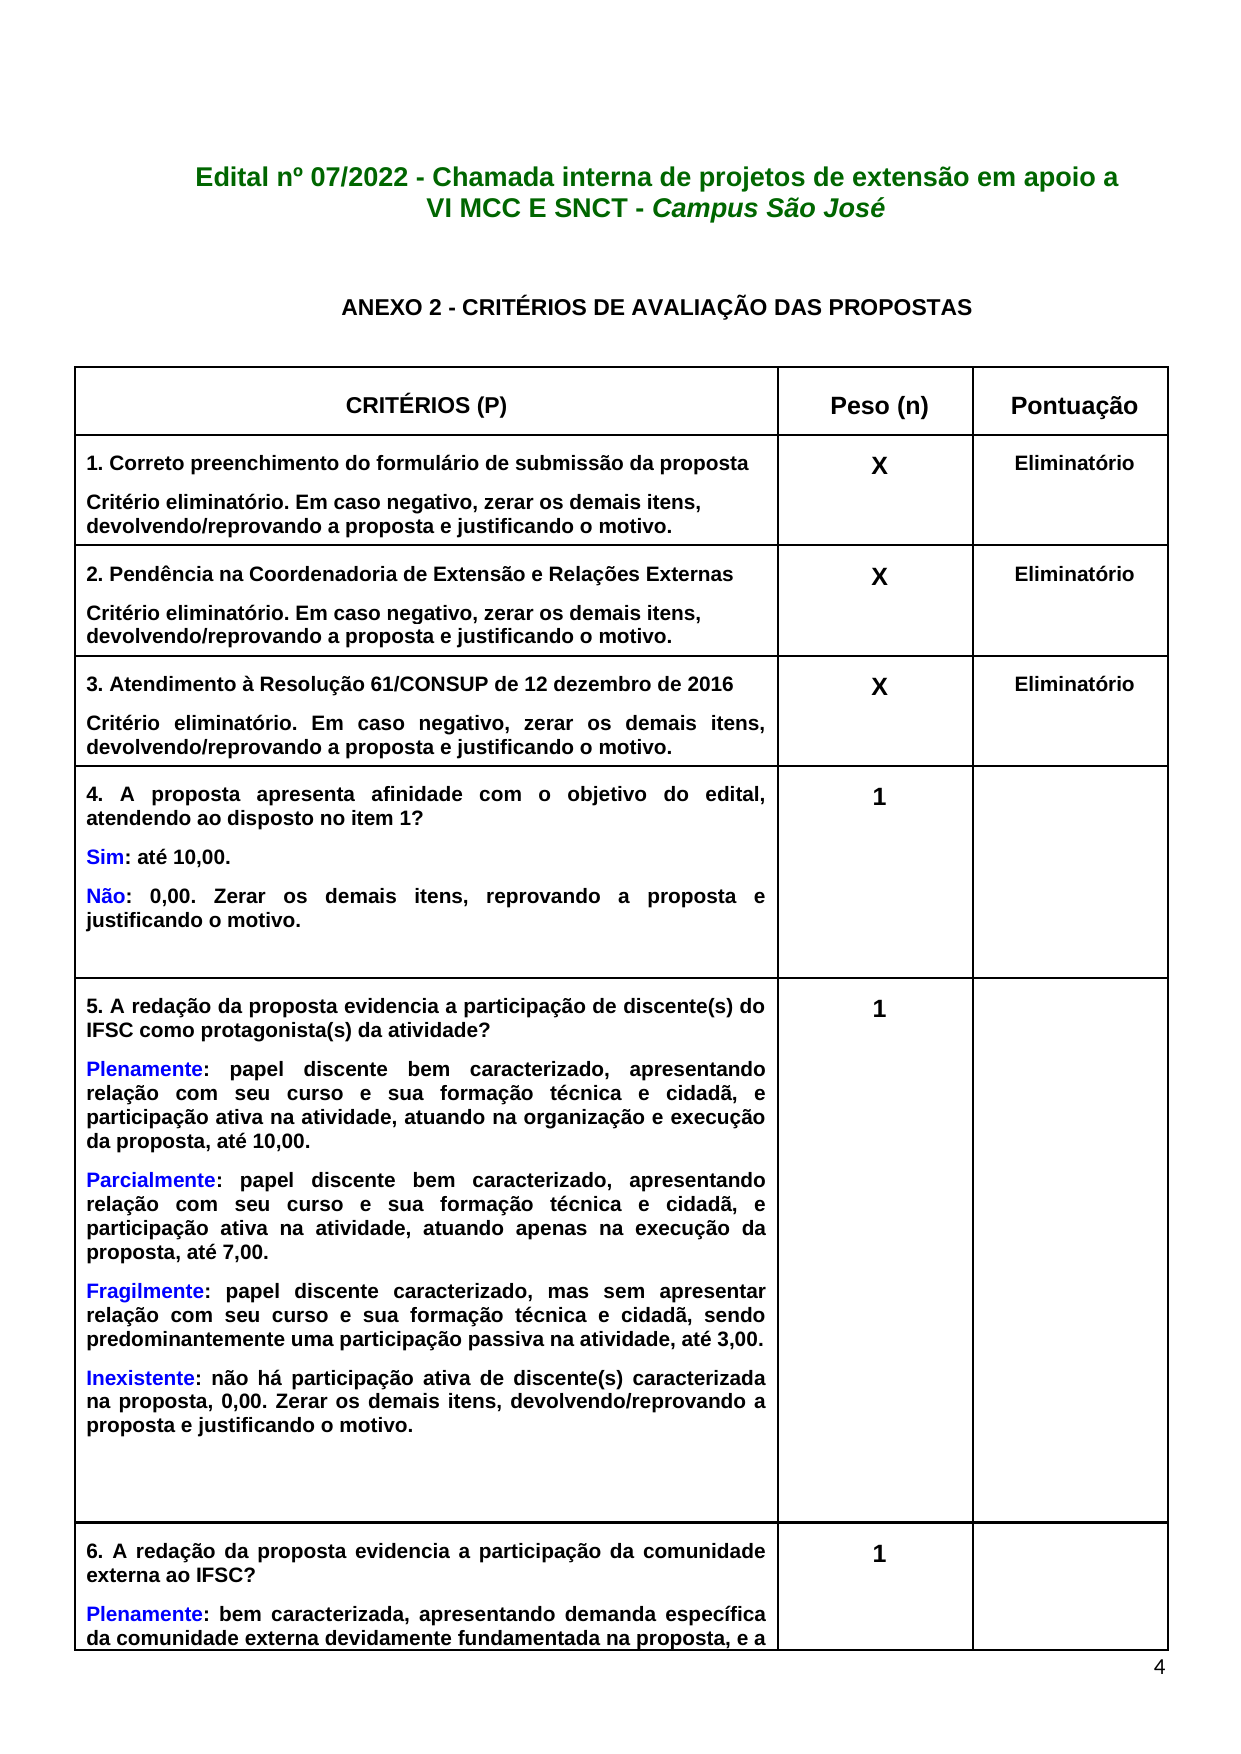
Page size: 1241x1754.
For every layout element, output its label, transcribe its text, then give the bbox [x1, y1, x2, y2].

table_cell X [779, 436, 972, 544]
table_cell [974, 767, 1167, 977]
table_header Pontuação [974, 368, 1167, 434]
table_cell X [779, 546, 972, 654]
table_cell 5. A redação da proposta evidencia a participação de discente(s) do IFSC como protagonista(s) da atividade? Plenamente: papel discente bem caracterizado, apresentando relação com seu curso e sua formação técnica e cidadã, e participação ativa na atividade, atuando na organização e execução da proposta, até 10,00. Parcialmente: papel discente bem caracterizado, apresentando relação com seu curso e sua formação técnica e cidadã, e participação ativa na atividade, atuando apenas na execução da proposta, até 7,00. Fragilmente: papel discente caracterizado, mas sem apresentar relação com seu curso e sua formação técnica e cidadã, sendo predominantemente uma participação passiva na atividade, até 3,00. Inexistente: não há participação ativa de discente(s) caracterizada na proposta, 0,00. Zerar os demais itens, devolvendo/reprovando a proposta e justificando o motivo. [76, 979, 777, 1521]
table_cell 2. Pendência na Coordenadoria de Extensão e Relações Externas Critério eliminatório. Em caso negativo, zerar os demais itens, devolvendo/reprovando a proposta e justificando o motivo. [76, 546, 777, 654]
table_cell 1 [779, 1524, 972, 1649]
table_cell 1 [779, 767, 972, 977]
table_cell 1 [779, 979, 972, 1521]
table_cell 4. A proposta apresenta afinidade com o objetivo do edital, atendendo ao disposto no item 1? Sim: até 10,00. Não: 0,00. Zerar os demais itens, reprovando a proposta e justificando o motivo. [76, 767, 777, 977]
table_cell 3. Atendimento à Resolução 61/CONSUP de 12 dezembro de 2016 Critério eliminatório. Em caso negativo, zerar os demais itens, devolvendo/reprovando a proposta e justificando o motivo. [76, 657, 777, 765]
table_cell [974, 1524, 1167, 1649]
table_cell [76, 1524, 777, 1649]
list ANEXO 2 - CRITÉRIOS DE AVALIAÇÃO DAS PROPOSTAS [74, 294, 1165, 320]
table_header CRITÉRIOS (P) [76, 368, 777, 434]
table_cell [974, 979, 1167, 1521]
table_cell Eliminatório [974, 436, 1167, 544]
list VI MCC E SNCT - Campus São José [74, 192, 1165, 224]
table_cell 1. Correto preenchimento do formulário de submissão da proposta Critério eliminatório. Em caso negativo, zerar os demais itens, devolvendo/reprovando a proposta e justificando o motivo. [76, 436, 777, 544]
table_cell Eliminatório [974, 546, 1167, 654]
table_cell X [779, 657, 972, 765]
table_header Peso (n) [779, 368, 972, 434]
table_cell Eliminatório [974, 657, 1167, 765]
list Edital nº 07/2022 - Chamada interna de projetos de extensão em apoio a [74, 161, 1165, 192]
